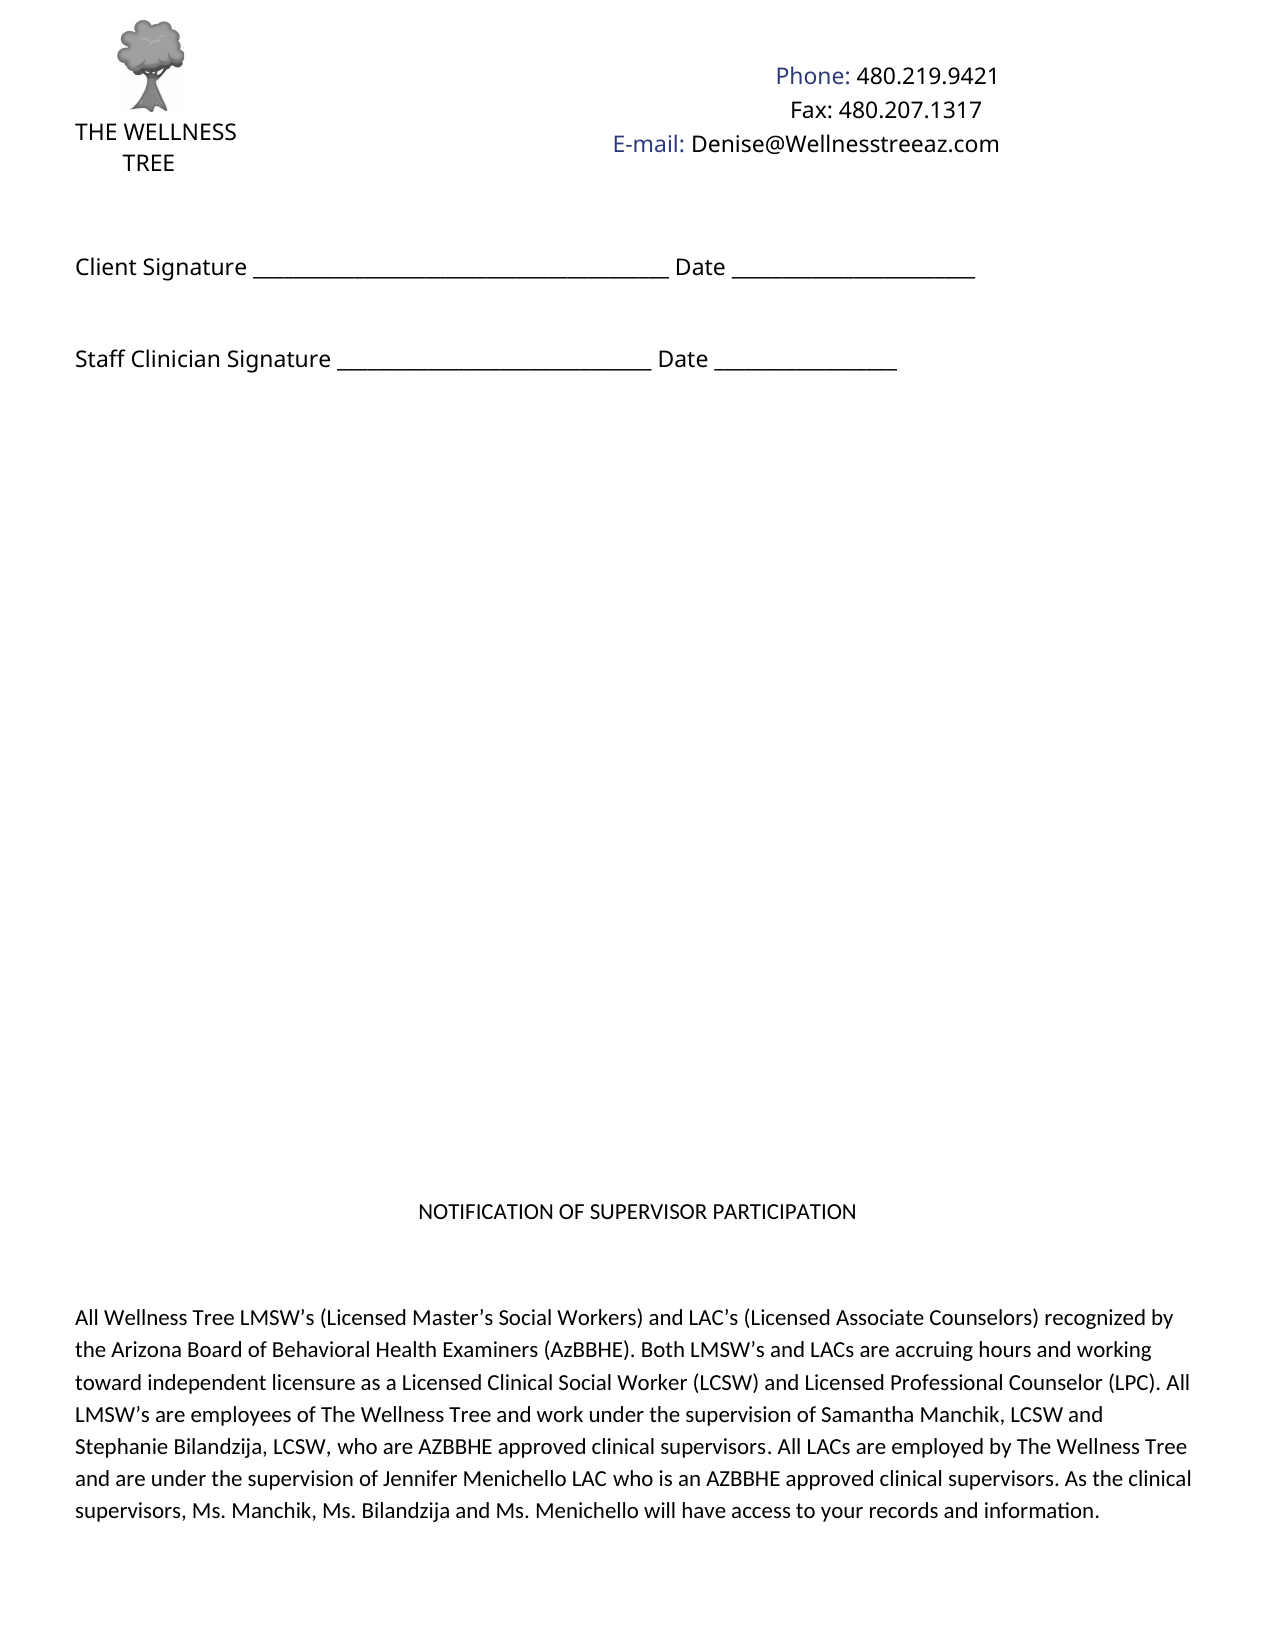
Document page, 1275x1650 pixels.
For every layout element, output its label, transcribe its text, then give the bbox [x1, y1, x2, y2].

text All Wellness Tree LMSW’s (Licensed Master’s Social Workers) and LAC’s (Licensed Associate Counselors) recognized by the Arizona Board of Behavioral Health Examiners (AzBBHE). Both LMSW’s and LACs are accruing hours and working toward independent licensure as a Licensed Clinical Social Worker (LCSW) and Licensed Professional Counselor (LPC). All LMSW’s are employees of The Wellness Tree and work under the supervision of Samantha Manchik, LCSW and Stephanie Bilandzija, LCSW, who are AZBBHE approved clinical supervisors. All LACs are employed by The Wellness Tree and are under the supervision of Jennifer Menichello LAC who is an AZBBHE approved clinical supervisors. As the clinical supervisors, Ms. Manchik, Ms. Bilandzija and Ms. Menichello will have access to your records and information. [75, 1303, 1200, 1524]
text Staff Clinician Signature _______________________________ Date __________________ [75, 343, 1200, 375]
text Client Signature _________________________________________ Date ________________________ [75, 251, 1200, 282]
text NOTIFICATION OF SUPERVISOR PARTICIPATION [75, 1197, 1200, 1225]
